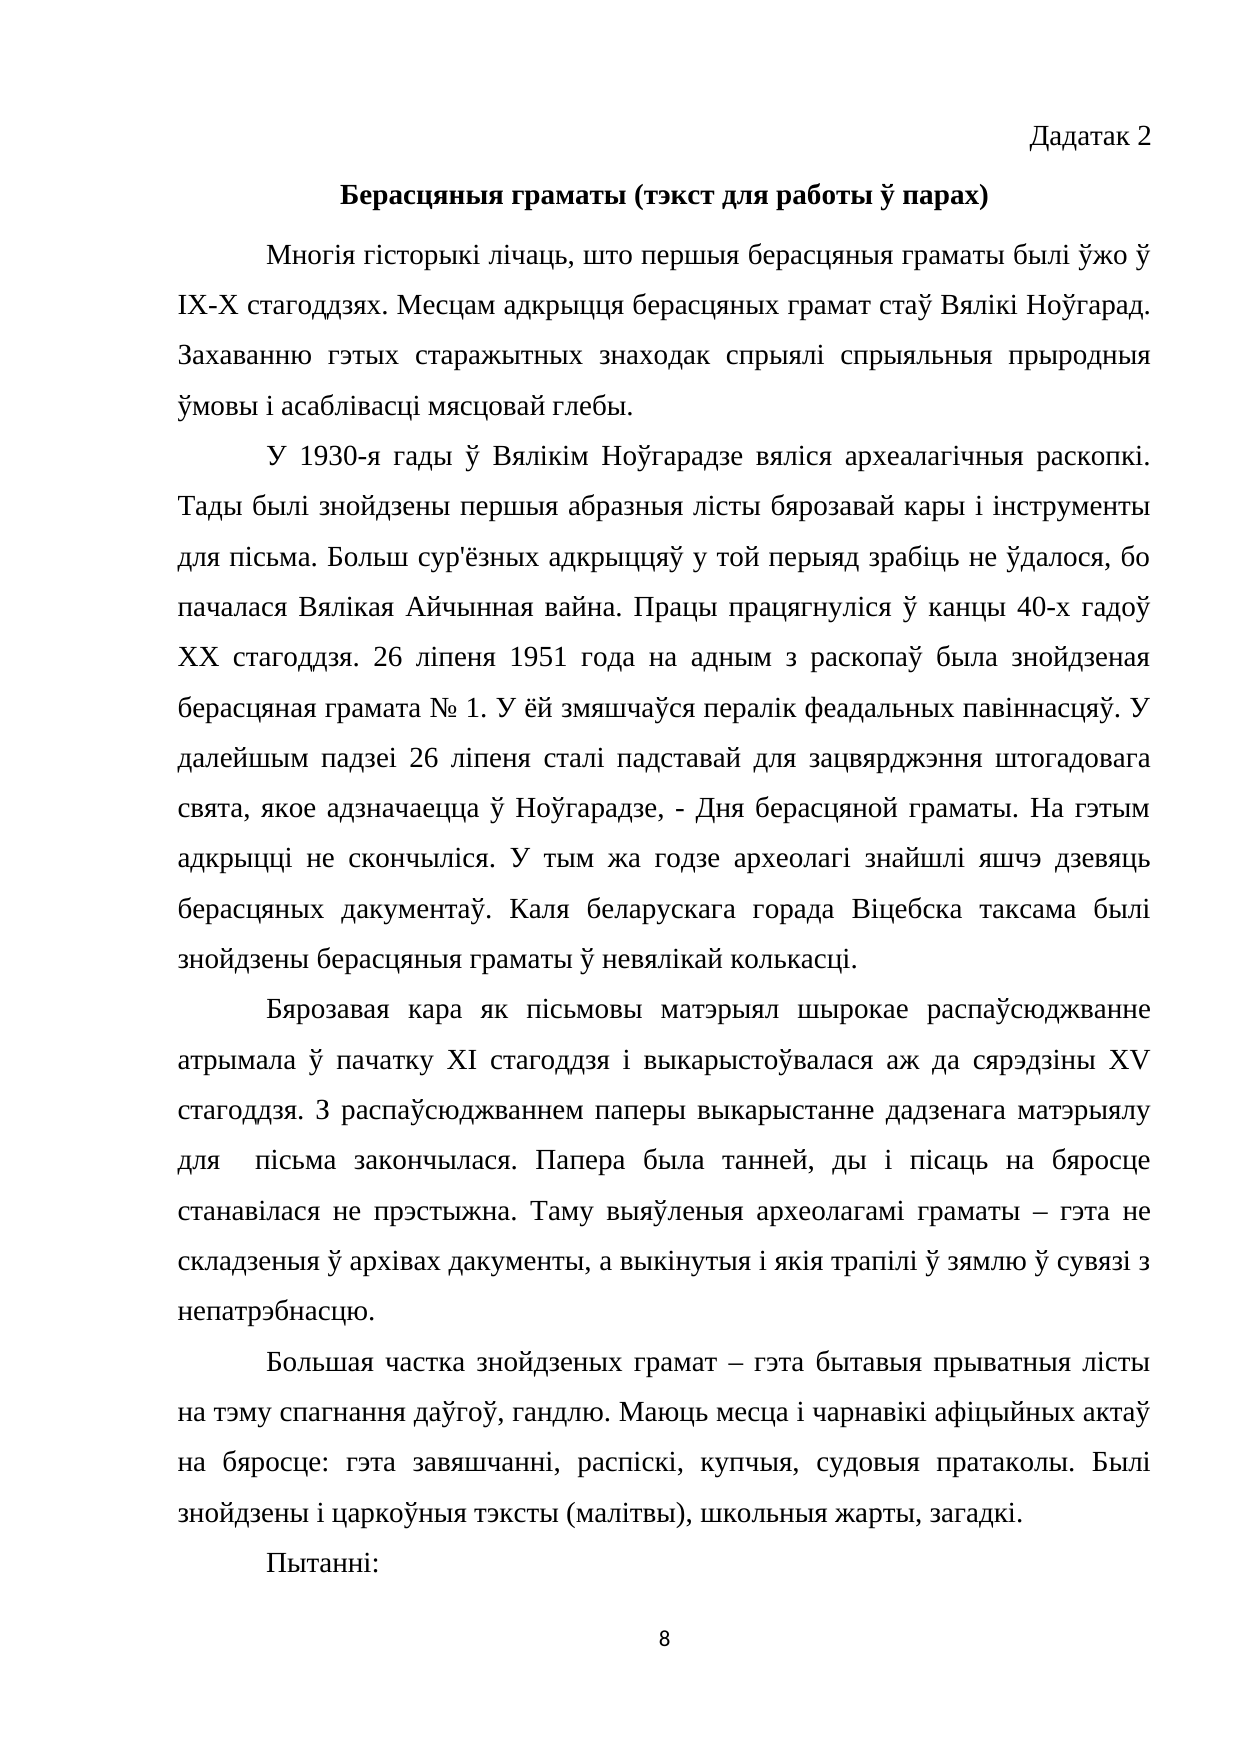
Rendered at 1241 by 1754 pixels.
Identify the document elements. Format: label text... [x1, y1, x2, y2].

text У 1930-я гады ў Вялікім Ноўгарадзе вяліся археалагічныя раскопкі. Тады былі знойдзены першыя абразныя лісты бярозавай кары і інструменты для пісьма. Больш сур'ёзных адкрыццяў у той перыяд зрабіць не ўдалося, бо пачалася Вялікая Айчынная вайна. Працы працягнуліся ў канцы 40-х гадоў XX стагоддзя. 26 ліпеня 1951 года на адным з раскопаў была знойдзеная берасцяная грамата № 1. У ёй змяшчаўся пералік феадальных павіннасцяў. У далейшым падзеі 26 ліпеня сталі падставай для зацвярджэння штогадовага свята, якое адзначаецца ў Ноўгарадзе, - Дня берасцяной граматы. На гэтым адкрыцці не скончыліся. У тым жа годзе археолагі знайшлі яшчэ дзевяць берасцяных дакументаў. Каля беларускага горада Віцебска таксама былі знойдзены берасцяныя граматы ў невялікай колькасці. [177, 438, 1152, 975]
text Многія гісторыкі лічаць, што першыя берасцяныя граматы былі ўжо ў IX-X стагоддзях. Месцам адкрыцця берасцяных грамат стаў Вялікі Ноўгарад. Захаванню гэтых старажытных знаходак спрыялі спрыяльныя прыродныя ўмовы і асаблівасці мясцовай глебы. [177, 237, 1152, 421]
text Дадатак 2 [177, 118, 1152, 152]
text Бярозавая кара як пісьмовы матэрыял шырокае распаўсюджванне атрымала ў пачатку XI стагоддзя і выкарыстоўвалася аж да сярэдзіны XV стагоддзя. З распаўсюджваннем паперы выкарыстанне дадзенага матэрыялу для пісьма закончылася. Папера была танней, ды і пісаць на бяросце станавілася не прэстыжна. Таму выяўленыя археолагамі граматы – гэта не складзеныя ў архівах дакументы, а выкінутыя і якія трапілі ў зямлю ў сувязі з непатрэбнасцю. [177, 992, 1152, 1327]
text Пытанні: [177, 1545, 1152, 1578]
text Берасцяныя граматы (тэкст для работы ў парах) [177, 177, 1152, 211]
text Большая частка знойдзеных грамат – гэта бытавыя прыватныя лісты на тэму спагнання даўгоў, гандлю. Маюць месца і чарнавікі афіцыйных актаў на бяросце: гэта завяшчанні, распіскі, купчыя, судовыя пратаколы. Былі знойдзены і царкоўныя тэксты (малітвы), школьныя жарты, загадкі. [177, 1344, 1152, 1528]
